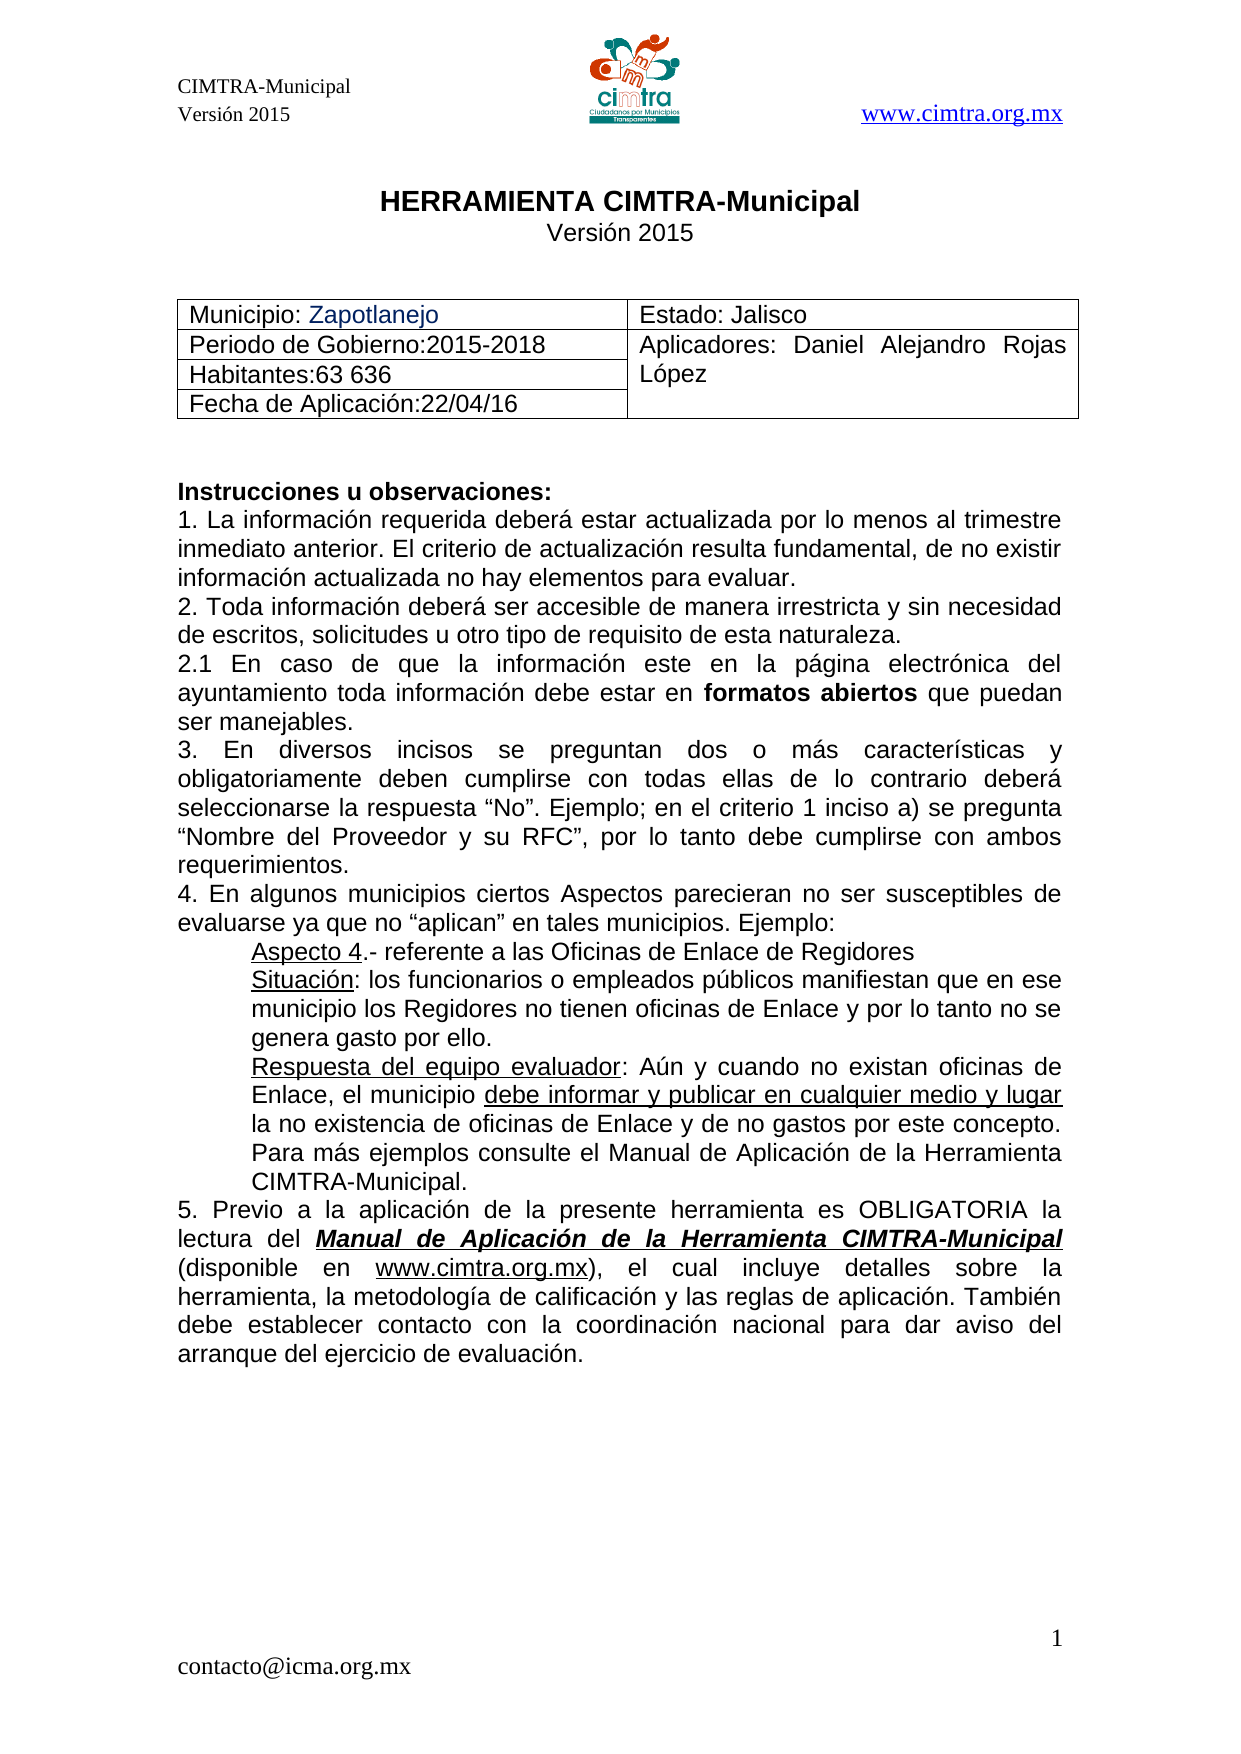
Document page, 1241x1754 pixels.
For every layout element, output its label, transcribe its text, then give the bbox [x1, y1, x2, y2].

text 3. En diversos incisos se preguntan dos o más características y obligatoriamente deben cumplirse con todas ellas de lo contrario deberá seleccionarse la respuesta “No”. Ejemplo; en el criterio 1 inciso a) se pregunta “Nombre del Proveedor y su RFC”, por lo tanto debe cumplirse con ambos requerimientos. [177, 736, 1063, 879]
text HERRAMIENTA CIMTRA-Municipal [177, 184, 1063, 218]
text Respuesta del equipo evaluador: Aún y cuando no existan oficinas de Enlace, el municipio debe informar y publicar en cualquier medio y lugar la no existencia de oficinas de Enlace y de no gastos por este concepto. Para más ejemplos consulte el Manual de Aplicación de la Herramienta CIMTRA-Municipal. [251, 1052, 1063, 1196]
table_cell Habitantes:63 636 [178, 360, 627, 388]
table_cell Periodo de Gobierno:2015-2018 [178, 330, 627, 359]
picture [587, 33, 682, 126]
text Situación: los funcionarios o empleados públicos manifiestan que en ese municipio los Regidores no tienen oficinas de Enlace y por lo tanto no se genera gasto por ello. [251, 966, 1063, 1052]
text 2. Toda información deberá ser accesible de manera irrestricta y sin necesidad de escritos, solicitudes u otro tipo de requisito de esta naturaleza. [177, 592, 1063, 649]
text Aspecto 4.- referente a las Oficinas de Enlace de Regidores [177, 937, 1063, 966]
text Versión 2015 [177, 218, 1063, 246]
table_header Estado: Jalisco [628, 300, 1078, 329]
text 1. La información requerida deberá estar actualizada por lo menos al trimestre inmediato anterior. El criterio de actualización resulta fundamental, de no existir información actualizada no hay elementos para evaluar. [177, 506, 1063, 592]
text 5. Previo a la aplicación de la presente herramienta es OBLIGATORIA la lectura del Manual de Aplicación de la Herramienta CIMTRA-Municipal (disponible en www.cimtra.org.mx), el cual incluye detalles sobre la herramienta, la metodología de calificación y las reglas de aplicación. También debe establecer contacto con la coordinación nacional para dar aviso del arranque del ejercicio de evaluación. [177, 1196, 1063, 1368]
table_header Municipio: Zapotlanejo [178, 300, 627, 329]
table_cell Aplicadores: Daniel Alejandro Rojas López [628, 330, 1078, 418]
table_cell Fecha de Aplicación:22/04/16 [178, 390, 627, 418]
text 4. En algunos municipios ciertos Aspectos parecieran no ser susceptibles de evaluarse ya que no “aplican” en tales municipios. Ejemplo: [177, 879, 1063, 937]
text 2.1 En caso de que la información este en la página electrónica del ayuntamiento toda información debe estar en formatos abiertos que puedan ser manejables. [177, 649, 1063, 736]
text Instrucciones u observaciones: [177, 477, 1063, 506]
